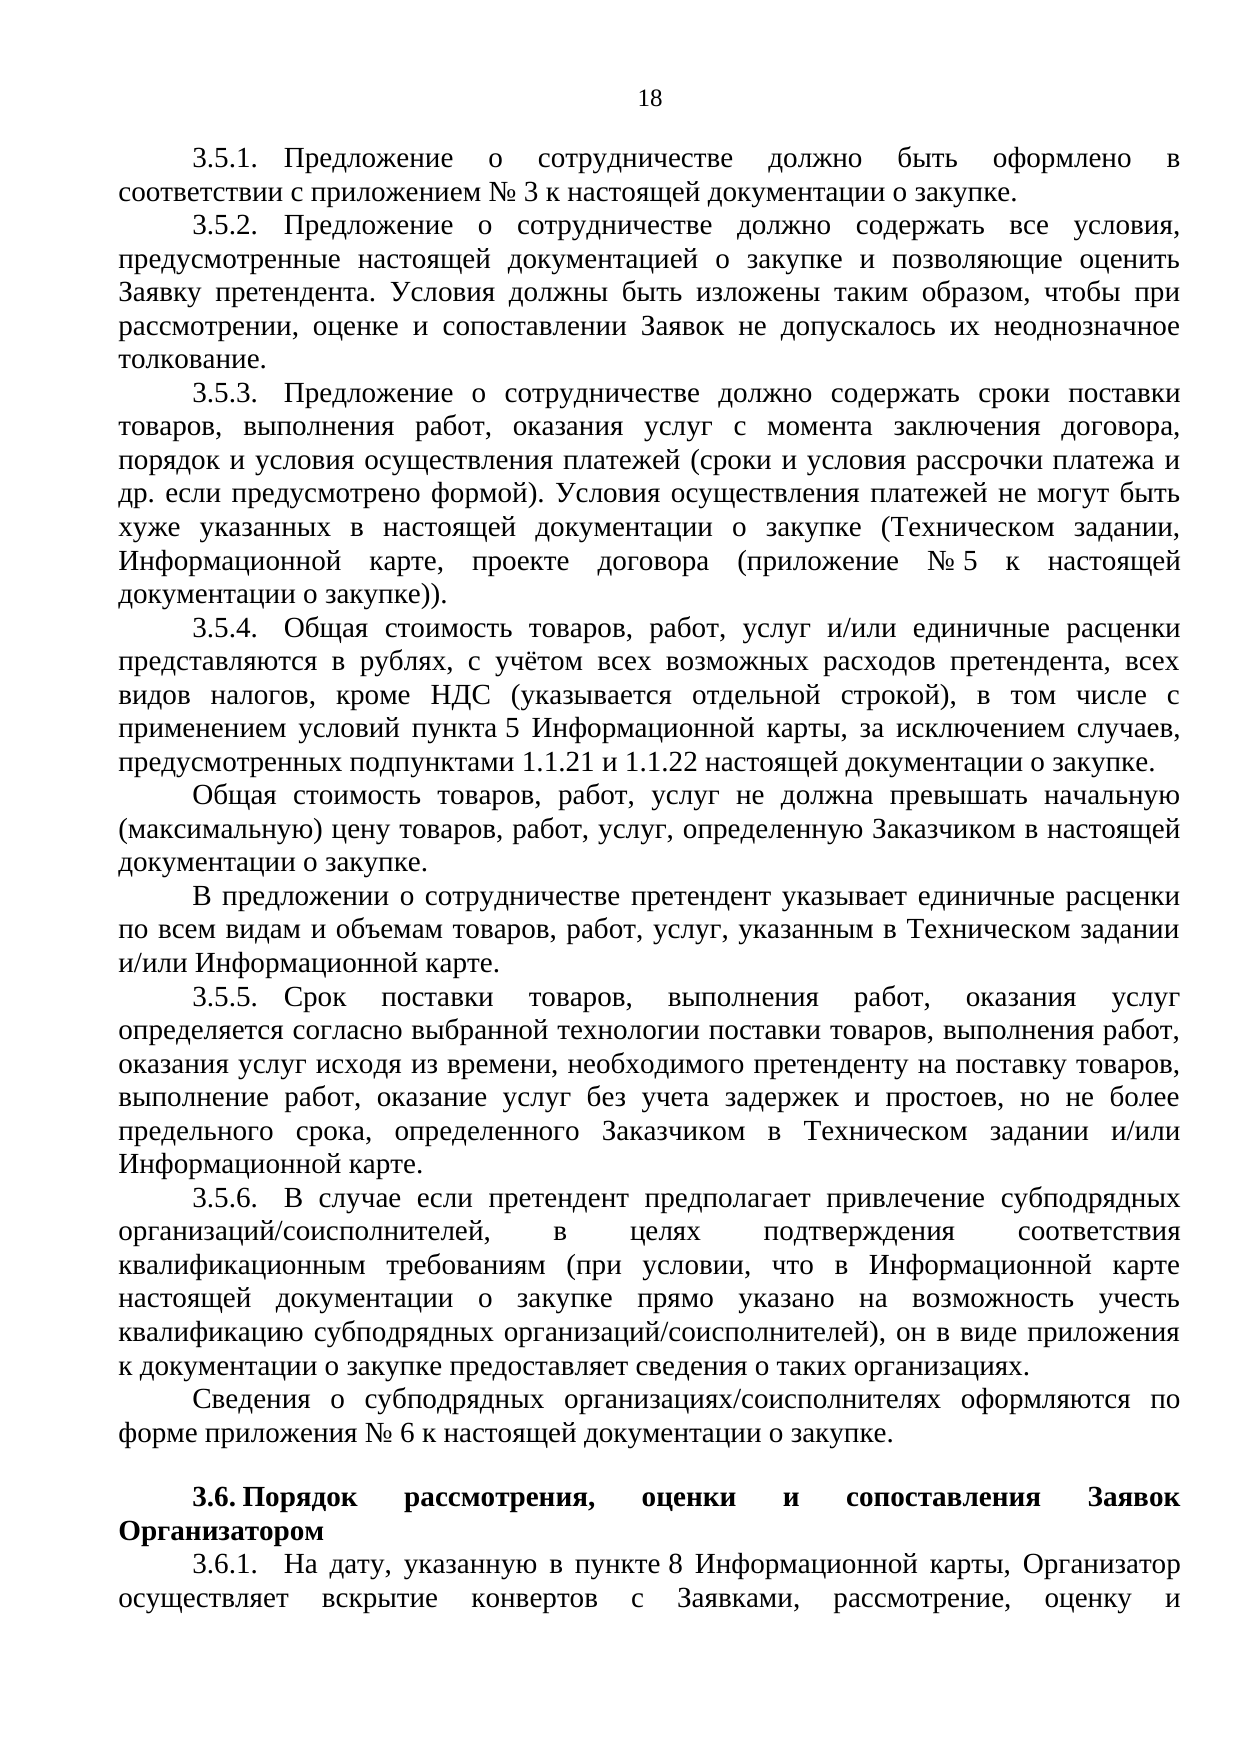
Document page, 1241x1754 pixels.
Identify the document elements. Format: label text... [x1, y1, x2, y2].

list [118, 1547, 1181, 1614]
list В случае если претендент предполагает привлечение субподрядных организаций/соисполнителей, в целях подтверждения соответствия квалификационным требованиям (при условии, что в Информационной карте настоящей документации о закупке прямо указано на возможность учесть квалификацию субподрядных организаций/соисполнителей), он в виде приложения к документации о закупке предоставляет сведения о таких организациях. [118, 1180, 1181, 1381]
text Общая стоимость товаров, работ, услуг не должна превышать начальную (максимальную) цену товаров, работ, услуг, определенную Заказчиком в настоящей документации о закупке. [118, 777, 1181, 878]
list Предложение о сотрудничестве должно быть оформлено в соответствии с приложением № 3 к настоящей документации о закупке. [118, 140, 1181, 207]
list Общая стоимость товаров, работ, услуг и/или единичные расценки представляются в рублях, с учётом всех возможных расходов претендента, всех видов налогов, кроме НДС (указывается отдельной строкой), в том числе с применением условий пункта 5 Информационной карты, за исключением случаев, предусмотренных подпунктами 1.1.21 и 1.1.22 настоящей документации о закупке. [118, 610, 1181, 777]
text В предложении о сотрудничестве претендент указывает единичные расценки по всем видам и объемам товаров, работ, услуг, указанным в Техническом задании и/или Информационной карте. [118, 878, 1181, 979]
list Предложение о сотрудничестве должно содержать все условия, предусмотренные настоящей документацией о закупке и позволяющие оценить Заявку претендента. Условия должны быть изложены таким образом, чтобы при рассмотрении, оценке и сопоставлении Заявок не допускалось их неоднозначное толкование. [118, 207, 1181, 375]
list Предложение о сотрудничестве должно содержать сроки поставки товаров, выполнения работ, оказания услуг с момента заключения договора, порядок и условия осуществления платежей (сроки и условия рассрочки платежа и др. если предусмотрено формой). Условия осуществления платежей не могут быть хуже указанных в настоящей документации о закупке (Техническом задании, Информационной карте, проекте договора (приложение № 5 к настоящей документации о закупке)). [118, 375, 1181, 610]
list Срок поставки товаров, выполнения работ, оказания услуг определяется согласно выбранной технологии поставки товаров, выполнения работ, оказания услуг исходя из времени, необходимого претенденту на поставку товаров, выполнение работ, оказание услуг без учета задержек и простоев, но не более предельного срока, определенного Заказчиком в Техническом задании и/или Информационной карте. [118, 979, 1181, 1180]
list Порядок рассмотрения, оценки и сопоставления Заявок Организатором [118, 1479, 1181, 1547]
text Сведения о субподрядных организациях/соисполнителях оформляются по форме приложения № 6 к настоящей документации о закупке. [118, 1381, 1181, 1448]
